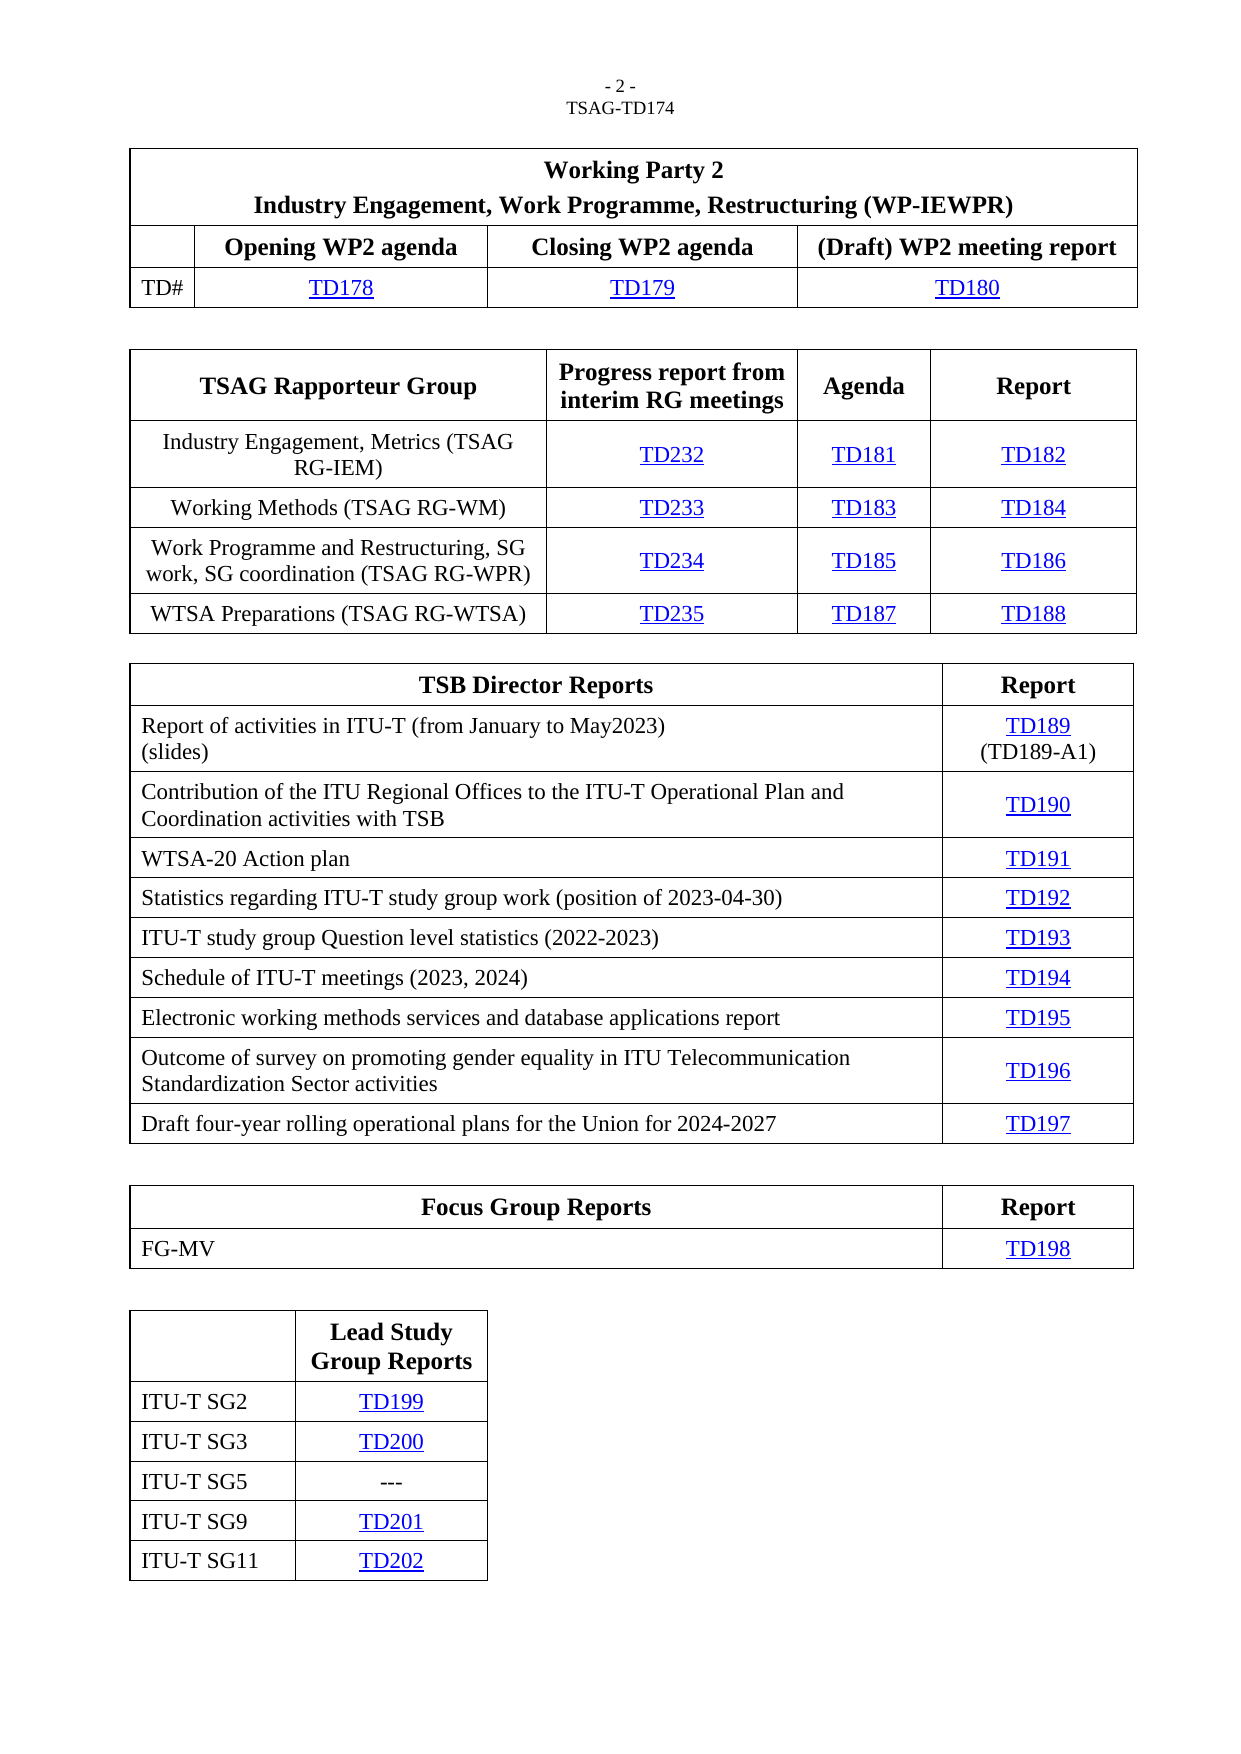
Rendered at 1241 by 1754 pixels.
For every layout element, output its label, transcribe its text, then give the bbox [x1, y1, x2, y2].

table_cell Work Programme and Restructuring, SG work, SG coordination (TSAG RG-WPR) [131, 528, 546, 593]
table_cell TD185 [798, 528, 930, 593]
table_cell TD198 [943, 1229, 1133, 1267]
table_cell TD202 [296, 1541, 487, 1580]
table_cell [131, 226, 194, 267]
table_cell ITU-T SG3 [131, 1422, 295, 1461]
table_cell ITU-T SG11 [131, 1541, 295, 1580]
table_cell FG-MV [131, 1229, 942, 1267]
table_header Report [943, 1186, 1133, 1227]
table_header Report [943, 664, 1133, 705]
table_cell TD194 [943, 958, 1133, 997]
table_cell TD184 [931, 488, 1136, 527]
table_header Agenda [798, 350, 930, 420]
table_header [131, 1311, 295, 1381]
table_cell TD179 [488, 268, 797, 307]
table_cell Report of activities in ITU-T (from January to May2023) (slides) [131, 706, 942, 771]
table_cell Schedule of ITU-T meetings (2023, 2024) [131, 958, 942, 997]
table_cell TD# [131, 268, 194, 307]
table_cell TD186 [931, 528, 1136, 593]
table_cell TD197 [943, 1104, 1133, 1143]
table_header Lead Study Group Reports [296, 1311, 487, 1381]
table_cell Opening WP2 agenda [195, 226, 487, 267]
table_cell Statistics regarding ITU-T study group work (position of 2023-04-30) [131, 878, 942, 917]
table_cell TD178 [195, 268, 487, 307]
table_cell --- [296, 1462, 487, 1500]
table_cell ITU-T study group Question level statistics (2022-2023) [131, 918, 942, 957]
table_cell WTSA Preparations (TSAG RG-WTSA) [131, 594, 546, 633]
table_cell TD200 [296, 1422, 487, 1461]
table_cell TD183 [798, 488, 930, 527]
table_cell Electronic working methods services and database applications report [131, 998, 942, 1037]
table_cell TD233 [547, 488, 797, 527]
table_cell ITU-T SG9 [131, 1501, 295, 1540]
table_cell Outcome of survey on promoting gender equality in ITU Telecommunication Standardization Sector activities [131, 1038, 942, 1103]
table_cell TD182 [931, 421, 1136, 487]
table_header TSB Director Reports [131, 664, 942, 705]
table_cell TD192 [943, 878, 1133, 917]
table_cell TD232 [547, 421, 797, 487]
table_cell ITU-T SG2 [131, 1382, 295, 1421]
table_header Report [931, 350, 1136, 420]
table_cell TD189 (TD189-A1) [943, 706, 1133, 771]
table_cell TD181 [798, 421, 930, 487]
table_cell TD196 [943, 1038, 1133, 1103]
table_cell TD193 [943, 918, 1133, 957]
table_cell TD187 [798, 594, 930, 633]
table_cell TD195 [943, 998, 1133, 1037]
table_cell TD199 [296, 1382, 487, 1421]
table_cell Closing WP2 agenda [488, 226, 797, 267]
table_header Working Party 2 Industry Engagement, Work Programme, Restructuring (WP-IEWPR) [131, 149, 1137, 225]
table_cell TD235 [547, 594, 797, 633]
table_cell Contribution of the ITU Regional Offices to the ITU-T Operational Plan and Coordination activities with TSB [131, 772, 942, 837]
table_cell TD180 [798, 268, 1137, 307]
table_cell Industry Engagement, Metrics (TSAG RG-IEM) [131, 421, 546, 487]
table_cell TD190 [943, 772, 1133, 837]
table_cell (Draft) WP2 meeting report [798, 226, 1137, 267]
table_header Progress report from interim RG meetings [547, 350, 797, 420]
table_cell TD201 [296, 1501, 487, 1540]
table_cell TD234 [547, 528, 797, 593]
table_header Focus Group Reports [131, 1186, 942, 1227]
table_cell TD191 [943, 838, 1133, 877]
table_cell WTSA-20 Action plan [131, 838, 942, 877]
table_cell TD188 [931, 594, 1136, 633]
table_cell ITU-T SG5 [131, 1462, 295, 1500]
table_header TSAG Rapporteur Group [131, 350, 546, 420]
table_cell Working Methods (TSAG RG-WM) [131, 488, 546, 527]
table_cell Draft four-year rolling operational plans for the Union for 2024-2027 [131, 1104, 942, 1143]
